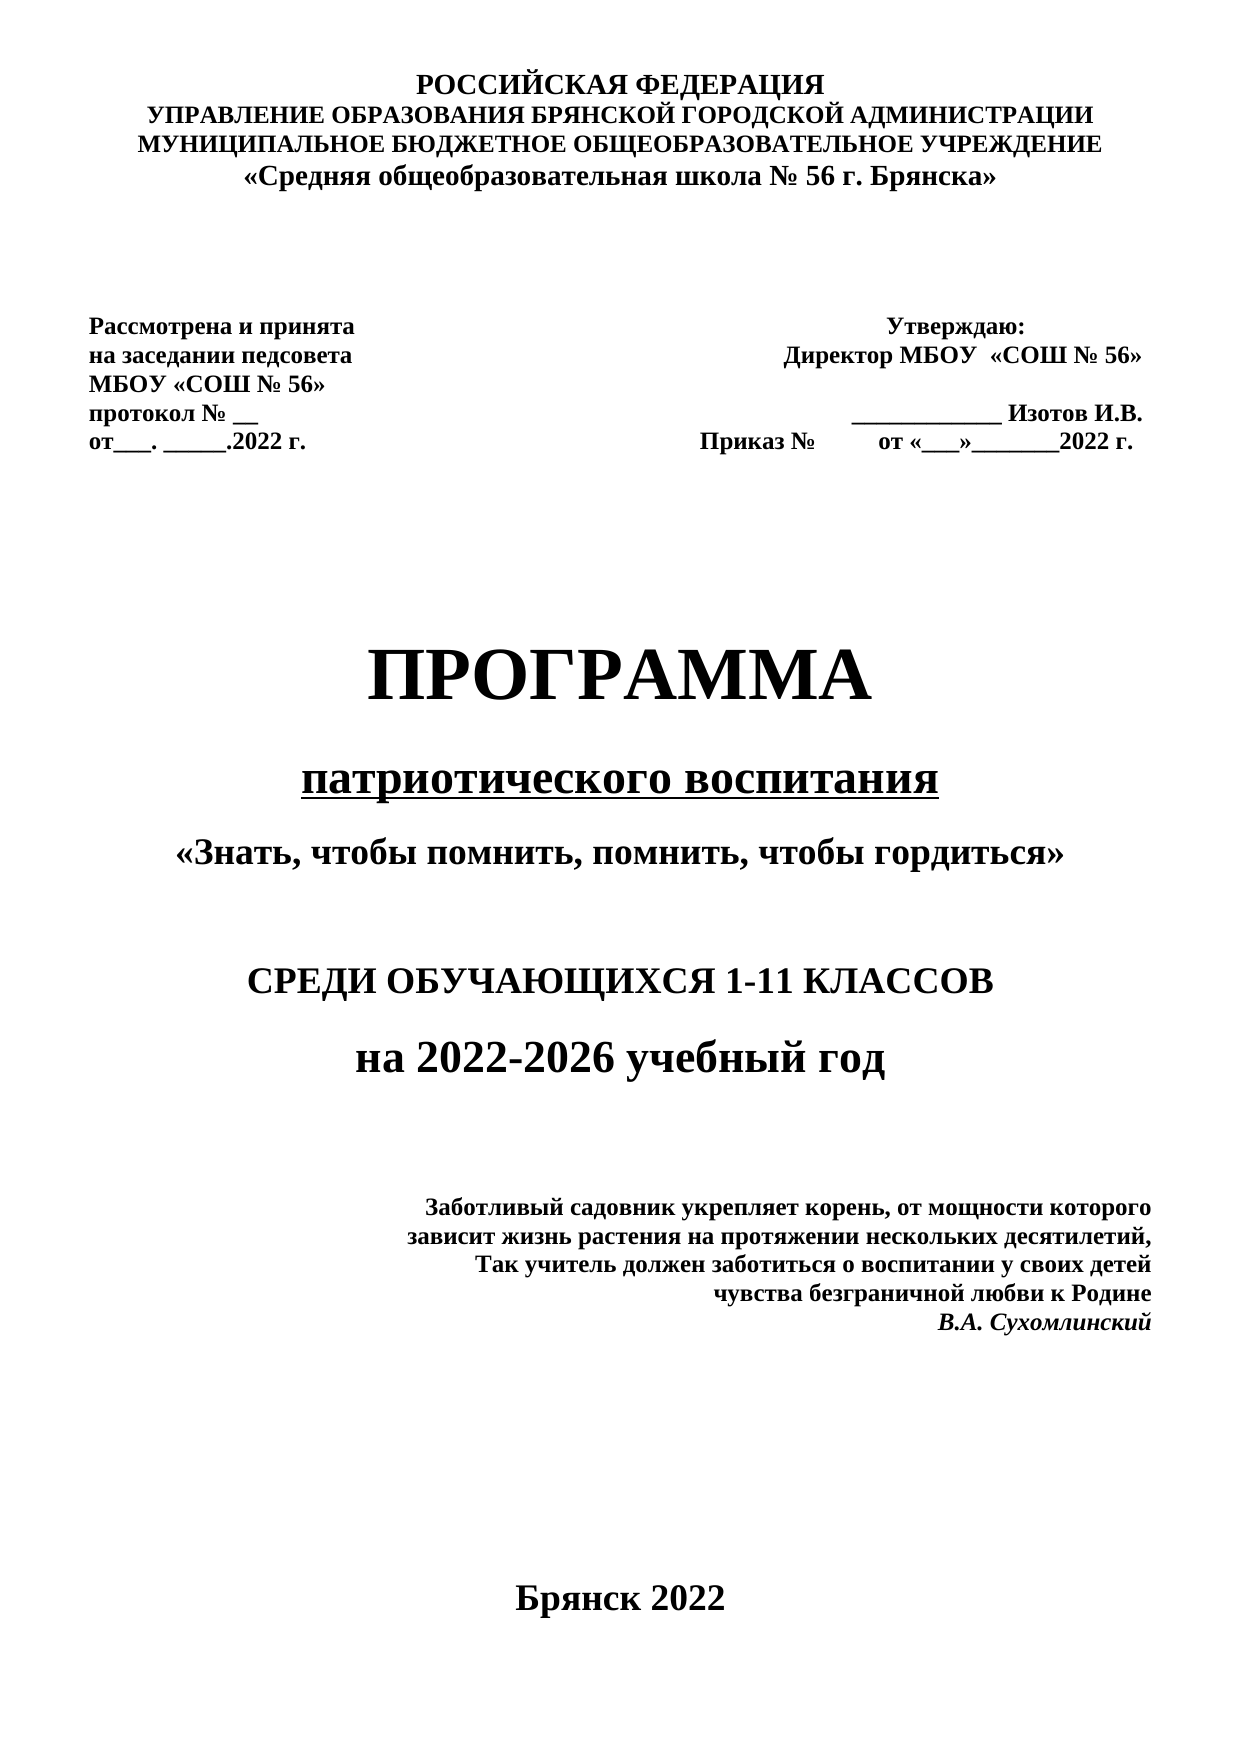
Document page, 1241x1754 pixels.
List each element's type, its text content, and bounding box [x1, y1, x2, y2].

text патриотического воспитания [89, 749, 1152, 804]
text на 2022-2026 учебный год [89, 1029, 1152, 1082]
text ПРОГРАММА [89, 629, 1152, 715]
text протокол № __ ____________ Изотов И.В. [89, 398, 1152, 426]
text УПРАВЛЕНИЕ ОБРАЗОВАНИЯ БРЯНСКОЙ ГОРОДСКОЙ АДМИНИСТРАЦИИ [89, 101, 1152, 129]
text Рассмотрена и принята Утверждаю: [89, 311, 1152, 340]
text РОССИЙСКАЯ ФЕДЕРАЦИЯ [89, 67, 1152, 101]
text МБОУ «СОШ № 56» [89, 369, 1152, 398]
text «Знать, чтобы помнить, помнить, чтобы гордиться» [89, 829, 1152, 873]
text МУНИЦИПАЛЬНОЕ БЮДЖЕТНОЕ ОБЩЕОБРАЗОВАТЕЛЬНОЕ УЧРЕЖДЕНИЕ [89, 129, 1152, 158]
text «Средняя общеобразовательная школа № 56 г. Брянска» [89, 158, 1152, 192]
text от___. _____.2022 г. Приказ № от «___»_______2022 г. [89, 426, 1152, 455]
text Заботливый садовник укрепляет корень, от мощности которого зависит жизнь растения на протяжении нескольких десятилетий, Так учитель должен заботиться о воспитании у своих детей чувства безграничной любви к Родине В.А. Сухомлинский [89, 1192, 1152, 1336]
text СРЕДИ ОБУЧАЮЩИХСЯ 1-11 КЛАССОВ [89, 959, 1152, 1002]
text на заседании педсовета Директор МБОУ «СОШ № 56» [89, 340, 1152, 369]
text Брянск 2022 [89, 1576, 1152, 1619]
